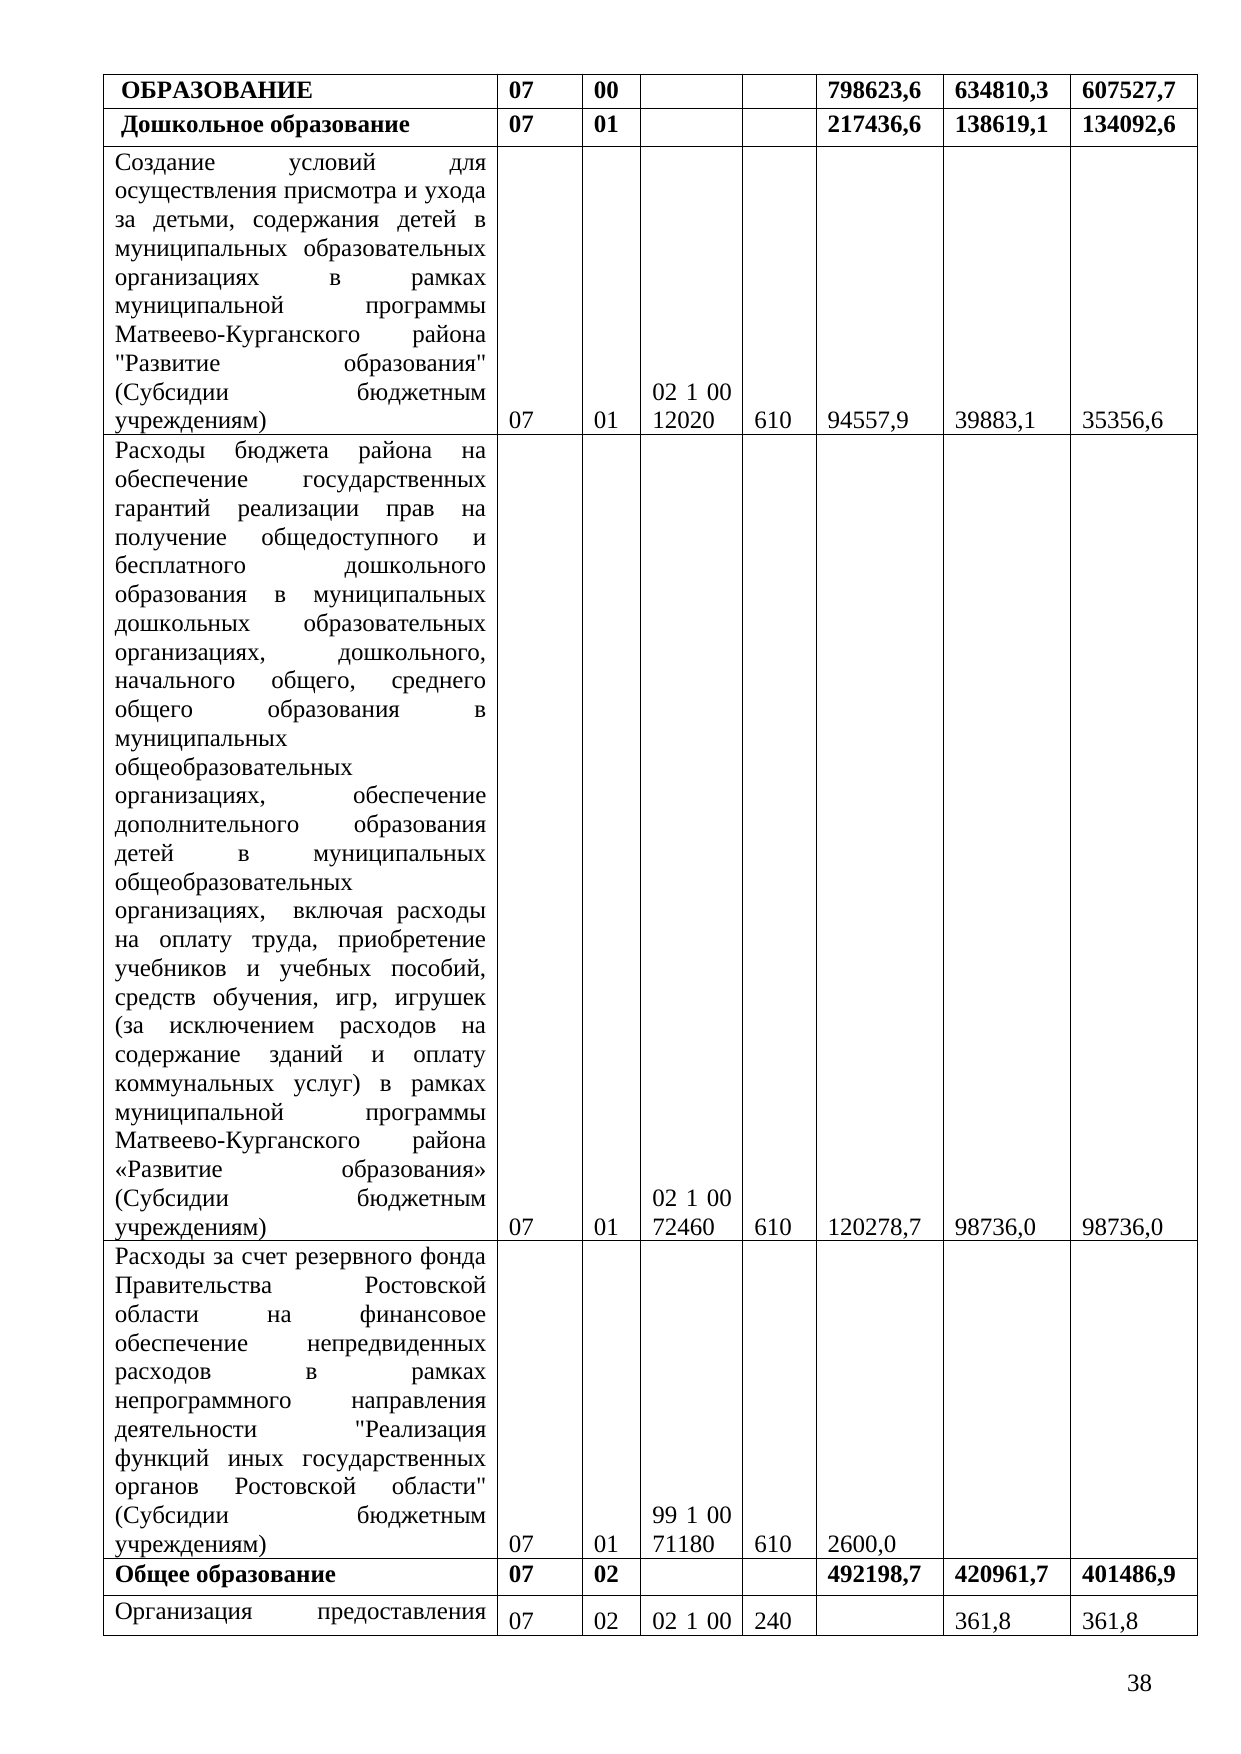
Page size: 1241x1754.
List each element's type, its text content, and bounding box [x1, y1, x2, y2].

table_cell [817, 1596, 943, 1635]
table_cell 98736,0 [944, 435, 1070, 1240]
table_cell [743, 75, 816, 108]
table_cell [641, 75, 742, 108]
table_cell 07 [498, 435, 582, 1240]
table_cell 607527,7 [1071, 75, 1197, 108]
table_cell 01 [583, 109, 640, 146]
table_cell 35356,6 [1071, 147, 1197, 434]
table_cell 39883,1 [944, 147, 1070, 434]
table_cell 99 1 00 71180 [641, 1241, 742, 1558]
table_cell 07 [498, 1559, 582, 1595]
table_cell 02 [583, 1596, 640, 1635]
table_cell 420961,7 [944, 1559, 1070, 1595]
table_cell 94557,9 [817, 147, 943, 434]
table_cell 634810,3 [944, 75, 1070, 108]
table_cell 240 [743, 1596, 816, 1635]
table_cell Расходы бюджета района на обеспечение государственных гарантий реализации прав на получение общедоступного и бесплатного дошкольного образования в муниципальных дошкольных образовательных организациях, дошкольного, начального общего, среднего общего образования в муниципальных общеобразовательных организациях, обеспечение дополнительного образования детей в муниципальных общеобразовательных организациях, включая расходы на оплату труда, приобретение учебников и учебных пособий, средств обучения, игр, игрушек (за исключением расходов на содержание зданий и оплату коммунальных услуг) в рамках муниципальной программы Матвеево-Курганского района «Развитие образования» (Субсидии бюджетным учреждениям) [104, 435, 497, 1240]
table_cell 07 [498, 109, 582, 146]
table_cell Общее образование [104, 1559, 497, 1595]
table_cell 01 [583, 1241, 640, 1558]
table_cell 610 [743, 147, 816, 434]
table_cell [743, 1559, 816, 1595]
table_cell 120278,7 [817, 435, 943, 1240]
table_cell 07 [498, 1241, 582, 1558]
table_cell 2600,0 [817, 1241, 943, 1558]
table_cell 02 1 00 12020 [641, 147, 742, 434]
table_cell 610 [743, 435, 816, 1240]
table_cell 98736,0 [1071, 435, 1197, 1240]
table_cell 07 [498, 147, 582, 434]
table_cell 361,8 [944, 1596, 1070, 1635]
table_cell 217436,6 [817, 109, 943, 146]
table_cell [743, 109, 816, 146]
table_cell 492198,7 [817, 1559, 943, 1595]
table_cell ОБРАЗОВАНИЕ [104, 75, 497, 108]
table_cell 02 [583, 1559, 640, 1595]
table_cell Создание условий для осуществления присмотра и ухода за детьми, содержания детей в муниципальных образовательных организациях в рамках муниципальной программы Матвеево-Курганского района "Развитие образования" (Субсидии бюджетным учреждениям) [104, 147, 497, 434]
table_cell Расходы за счет резервного фонда Правительства Ростовской области на финансовое обеспечение непредвиденных расходов в рамках непрограммного направления деятельности "Реализация функций иных государственных органов Ростовской области" (Субсидии бюджетным учреждениям) [104, 1241, 497, 1558]
table_cell 01 [583, 435, 640, 1240]
table_cell [944, 1241, 1070, 1558]
table_cell Дошкольное образование [104, 109, 497, 146]
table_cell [104, 1596, 497, 1635]
table_cell 610 [743, 1241, 816, 1558]
table_cell [641, 109, 742, 146]
table_cell 134092,6 [1071, 109, 1197, 146]
table_cell 07 [498, 1596, 582, 1635]
table_cell 401486,9 [1071, 1559, 1197, 1595]
table_cell 138619,1 [944, 109, 1070, 146]
table_cell 798623,6 [817, 75, 943, 108]
table_cell [1071, 1241, 1197, 1558]
table_cell 00 [583, 75, 640, 108]
table_cell [641, 1559, 742, 1595]
table_cell 01 [583, 147, 640, 434]
table_cell 02 1 00 12030 [641, 1596, 742, 1635]
table_cell 361,8 [1071, 1596, 1197, 1635]
table_cell 02 1 00 72460 [641, 435, 742, 1240]
table_cell 07 [498, 75, 582, 108]
